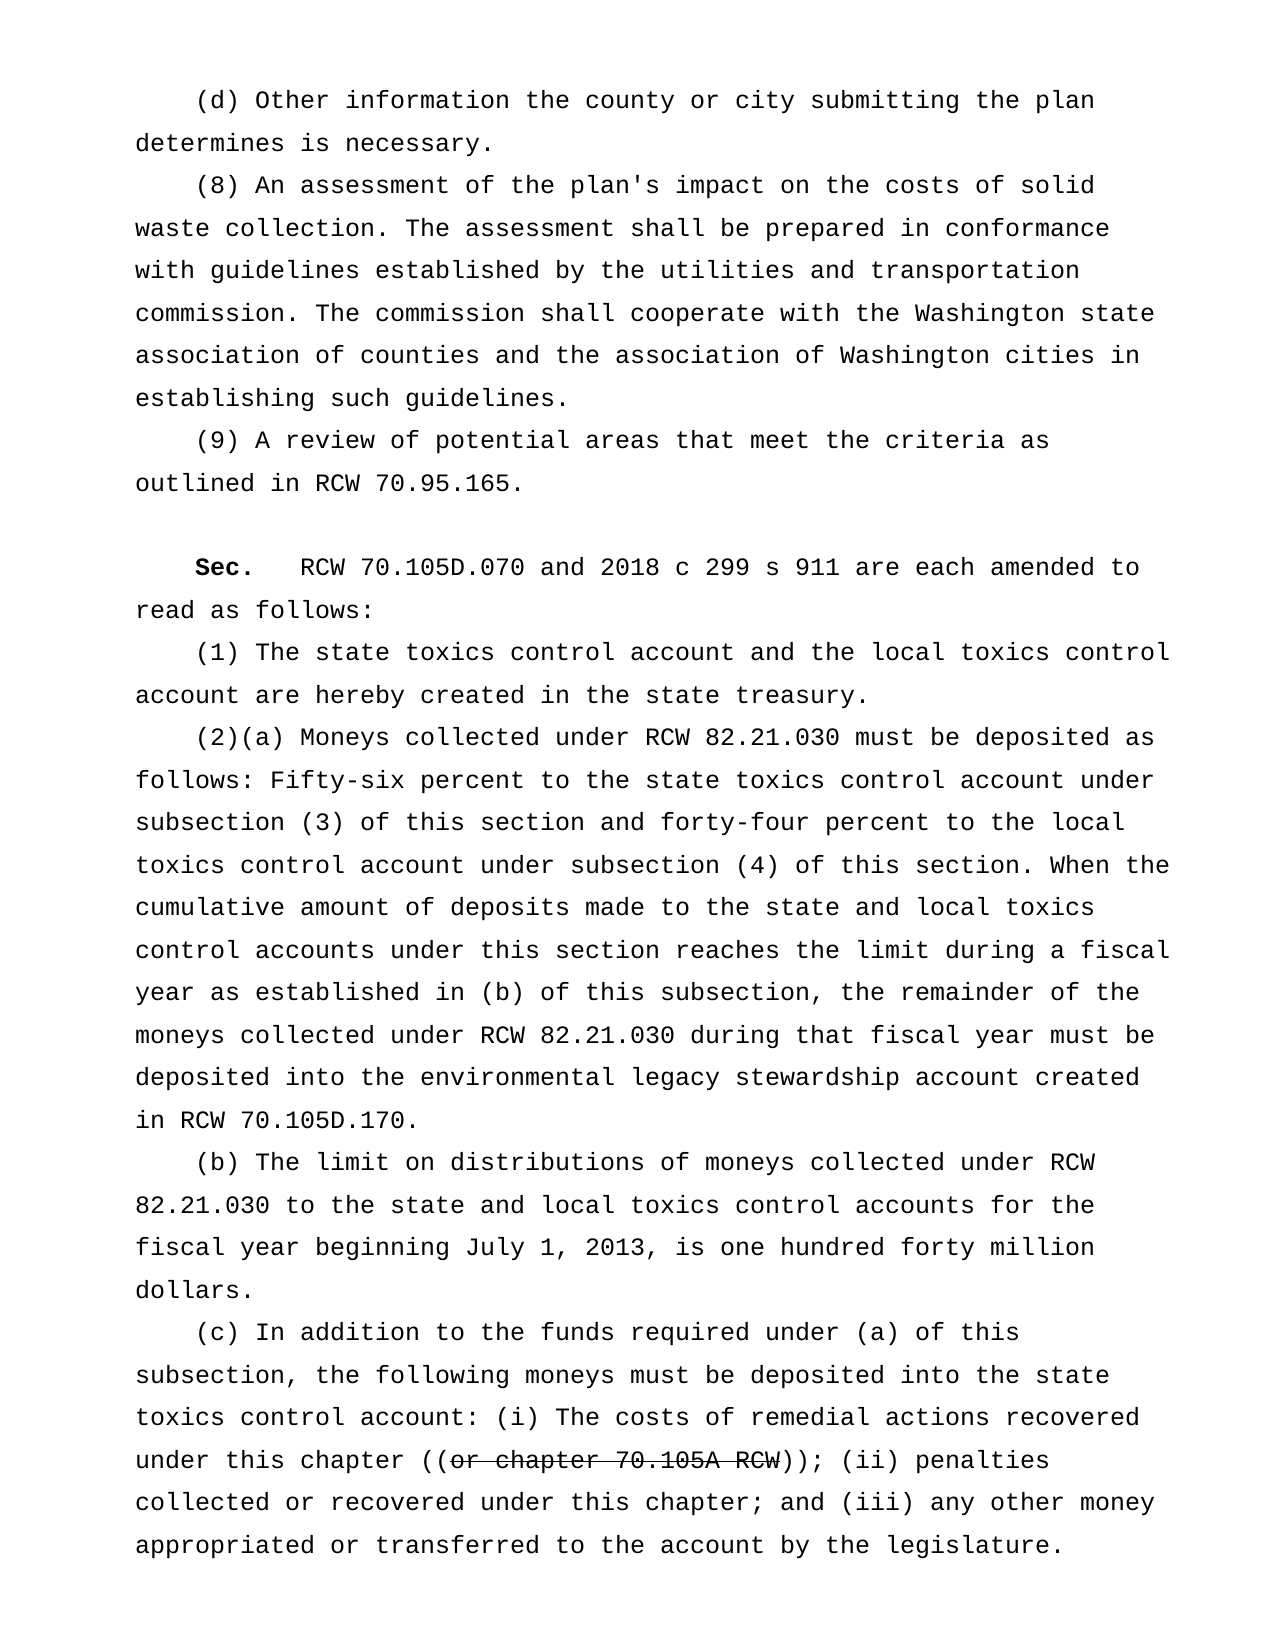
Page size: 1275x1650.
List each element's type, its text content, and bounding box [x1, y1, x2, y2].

text (b) The limit on distributions of moneys collected under RCW 82.21.030 to the state and local toxics control accounts for the fiscal year beginning July 1, 2013, is one hundred forty million dollars. [135, 1137, 1170, 1307]
text (c) In addition to the funds required under (a) of this subsection, the following moneys must be deposited into the state toxics control account: (i) The costs of remedial actions recovered under this chapter ((or chapter 70.105A RCW)); (ii) penalties collected or recovered under this chapter; and (iii) any other money appropriated or transferred to the account by the legislature. [135, 1307, 1170, 1562]
text Sec. RCW 70.105D.070 and 2018 c 299 s 911 are each amended to read as follows: [135, 542, 1170, 627]
text (d) Other information the county or city submitting the plan determines is necessary. [135, 75, 1170, 160]
text (2)(a) Moneys collected under RCW 82.21.030 must be deposited as follows: Fifty-six percent to the state toxics control account under subsection (3) of this section and forty-four percent to the local toxics control account under subsection (4) of this section. When the cumulative amount of deposits made to the state and local toxics control accounts under this section reaches the limit during a fiscal year as established in (b) of this subsection, the remainder of the moneys collected under RCW 82.21.030 during that fiscal year must be deposited into the environmental legacy stewardship account created in RCW 70.105D.170. [135, 712, 1170, 1137]
text (9) A review of potential areas that meet the criteria as outlined in RCW 70.95.165. [135, 415, 1170, 500]
text (1) The state toxics control account and the local toxics control account are hereby created in the state treasury. [135, 627, 1170, 712]
text (8) An assessment of the plan's impact on the costs of solid waste collection. The assessment shall be prepared in conformance with guidelines established by the utilities and transportation commission. The commission shall cooperate with the Washington state association of counties and the association of Washington cities in establishing such guidelines. [135, 160, 1170, 415]
